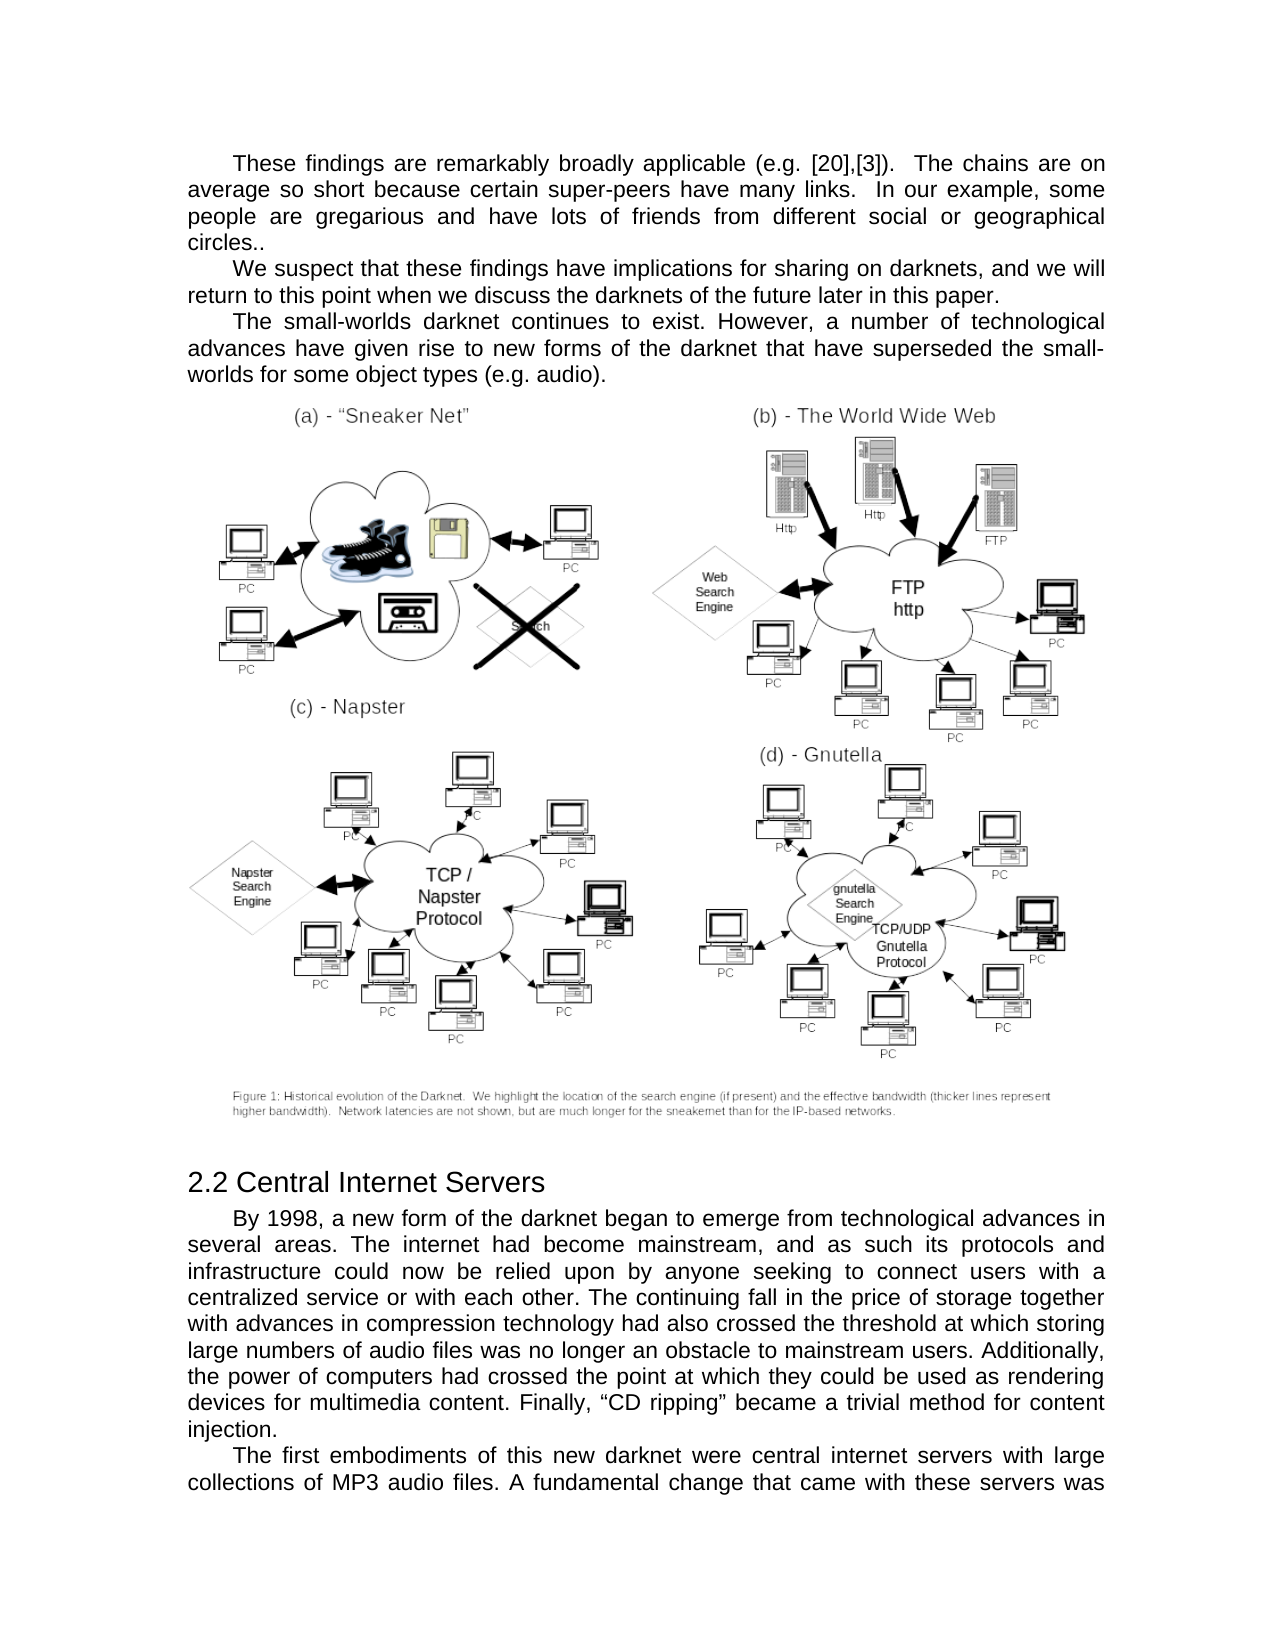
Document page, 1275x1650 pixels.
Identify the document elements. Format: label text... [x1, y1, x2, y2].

text These findings are remarkably broadly applicable (e.g. [20,3]). The chains are on average so short because certain super-peers have many links. In our example, some people are gregarious and have lots of friends from different social or geographical circles.. [187, 150, 1106, 255]
text By 1998, a new form of the darknet began to emerge from technological advances in several areas. The internet had become mainstream, and as such its protocols and infrastructure could now be relied upon by anyone seeking to connect users with a centralized service or with each other. The continuing fall in the price of storage together with advances in compression technology had also crossed the threshold at which storing large numbers of audio files was no longer an obstacle to mainstream users. Additionally, the power of computers had crossed the point at which they could be used as rendering devices for multimedia content. Finally, “CD ripping” became a trivial method for content injection. [187, 1205, 1106, 1442]
text We suspect that these findings have implications for sharing on darknets, and we will return to this point when we discuss the darknets of the future later in this paper. [187, 255, 1106, 308]
text The small-worlds darknet continues to exist. However, a number of technological advances have given rise to new forms of the darknet that have superseded the small-worlds for some object types (e.g. audio). [187, 308, 1106, 387]
subtitle 2.2 Central Internet Servers [187, 1165, 1106, 1199]
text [187, 1442, 1106, 1495]
